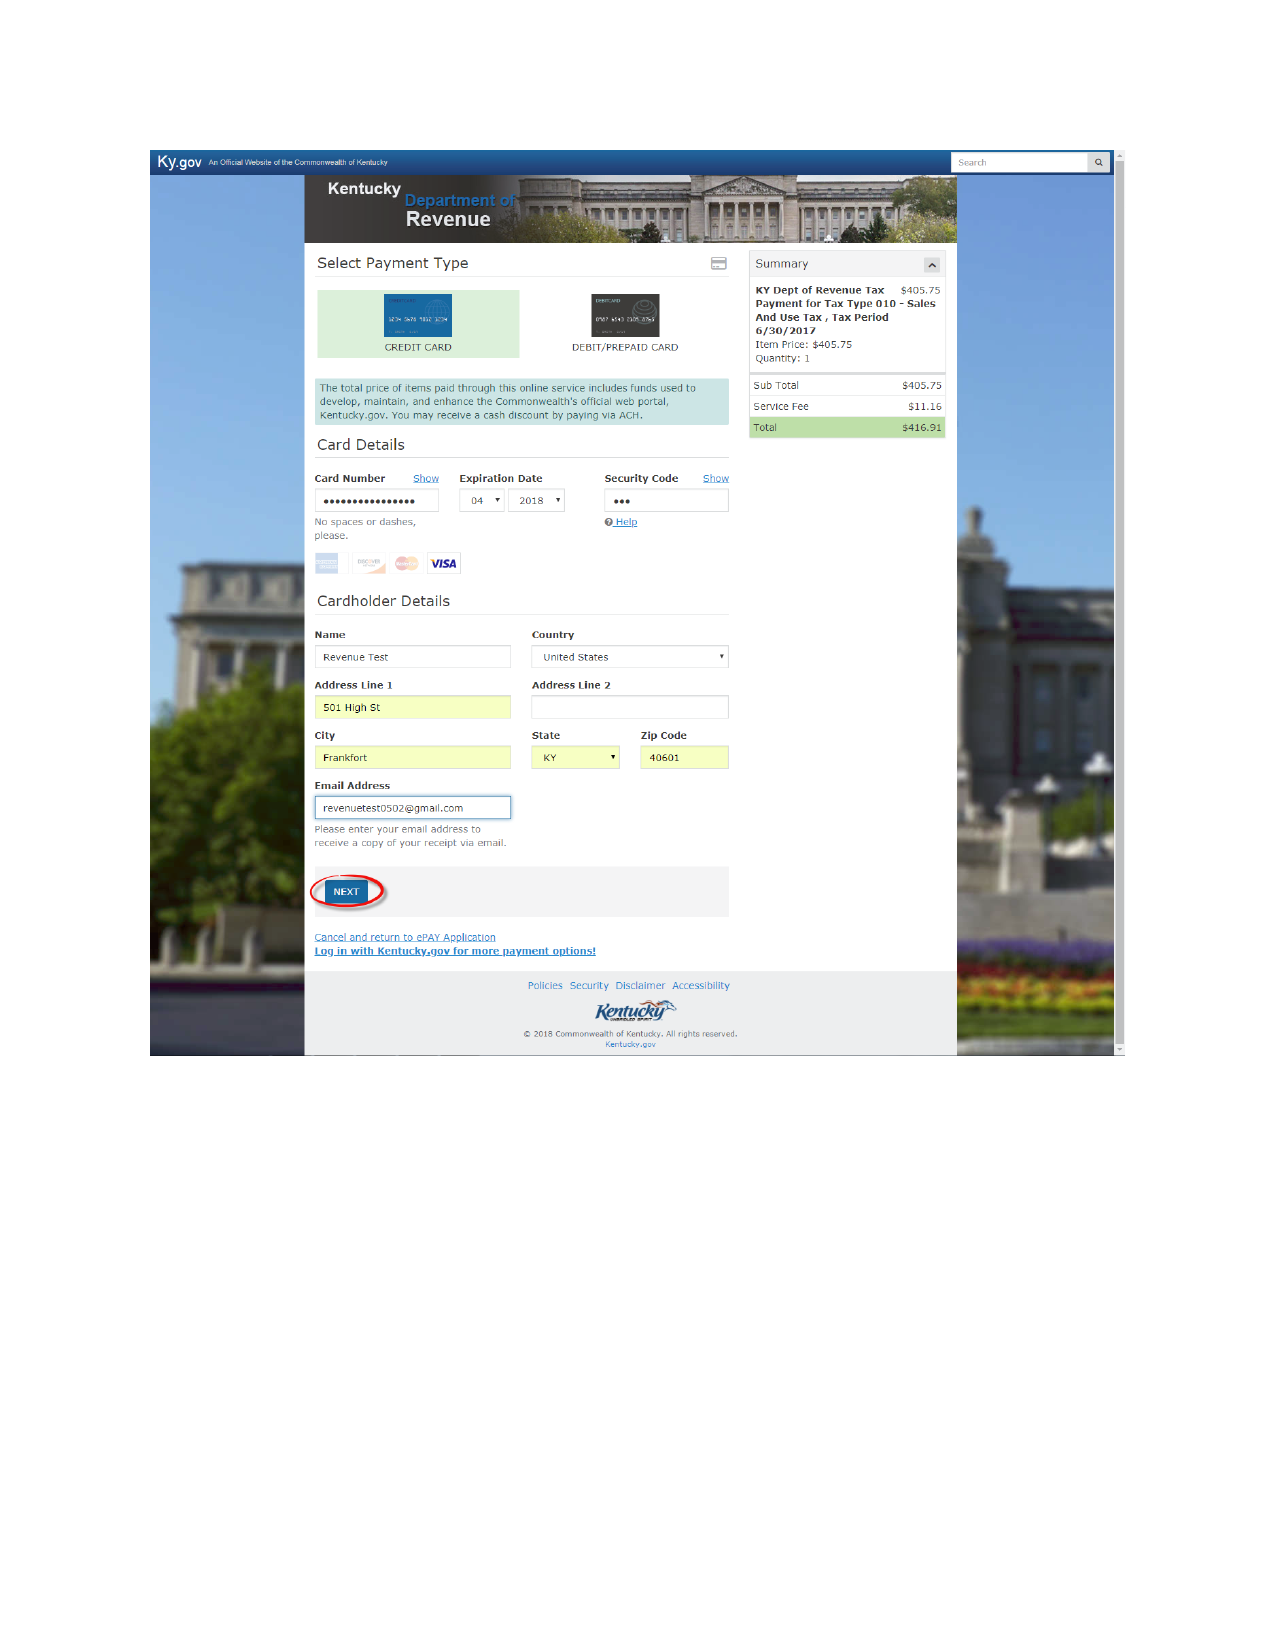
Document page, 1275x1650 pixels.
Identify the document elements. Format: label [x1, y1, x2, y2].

picture [150, 150, 1125, 1056]
